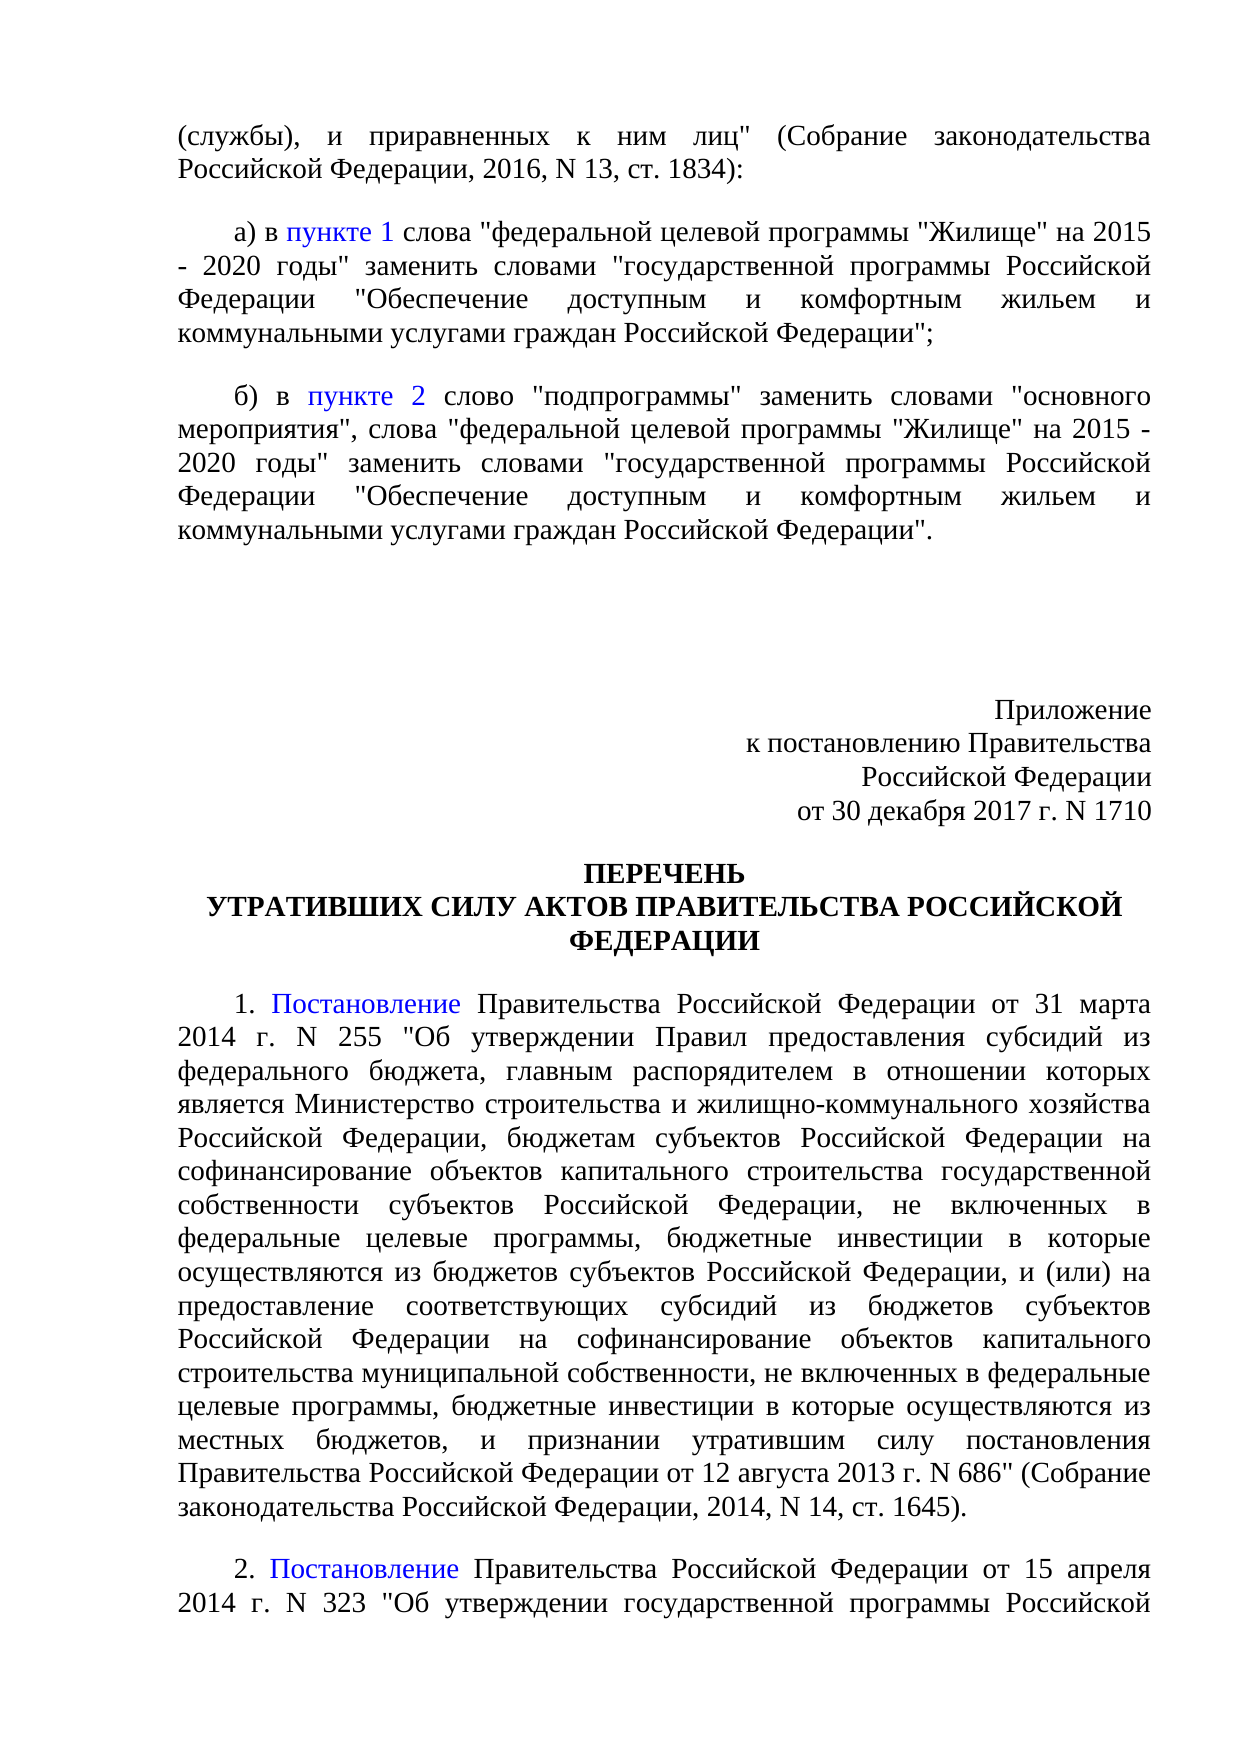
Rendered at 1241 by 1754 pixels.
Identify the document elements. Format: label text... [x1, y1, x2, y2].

text к постановлению Правительства [177, 726, 1152, 759]
text Российской Федерации [177, 759, 1152, 793]
text Приложение [177, 692, 1152, 725]
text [177, 1552, 1152, 1619]
text от 30 декабря 2017 г. N 1710 [177, 793, 1152, 826]
text ПЕРЕЧЕНЬ [177, 856, 1152, 889]
text б) в пункте 2 слово "подпрограммы" заменить словами "основного мероприятия", слова "федеральной целевой программы "Жилище" на 2015 - 2020 годы" заменить словами "государственной программы Российской Федерации "Обеспечение доступным и комфортным жильем и коммунальными услугами граждан Российской Федерации". [177, 378, 1152, 545]
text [177, 118, 1152, 185]
text УТРАТИВШИХ СИЛУ АКТОВ ПРАВИТЕЛЬСТВА РОССИЙСКОЙ ФЕДЕРАЦИИ [177, 889, 1152, 956]
text 1. Постановление Правительства Российской Федерации от 31 марта 2014 г. N 255 "Об утверждении Правил предоставления субсидий из федерального бюджета, главным распорядителем в отношении которых является Министерство строительства и жилищно-коммунального хозяйства Российской Федерации, бюджетам субъектов Российской Федерации на софинансирование объектов капитального строительства государственной собственности субъектов Российской Федерации, не включенных в федеральные целевые программы, бюджетные инвестиции в которые осуществляются из бюджетов субъектов Российской Федерации, и (или) на предоставление соответствующих субсидий из бюджетов субъектов Российской Федерации на софинансирование объектов капитального строительства муниципальной собственности, не включенных в федеральные целевые программы, бюджетные инвестиции в которые осуществляются из местных бюджетов, и признании утратившим силу постановления Правительства Российской Федерации от 12 августа 2013 г. N 686" (Собрание законодательства Российской Федерации, 2014, N 14, ст. 1645). [177, 986, 1152, 1522]
text а) в пункте 1 слова "федеральной целевой программы "Жилище" на 2015 - 2020 годы" заменить словами "государственной программы Российской Федерации "Обеспечение доступным и комфортным жильем и коммунальными услугами граждан Российской Федерации"; [177, 214, 1152, 348]
